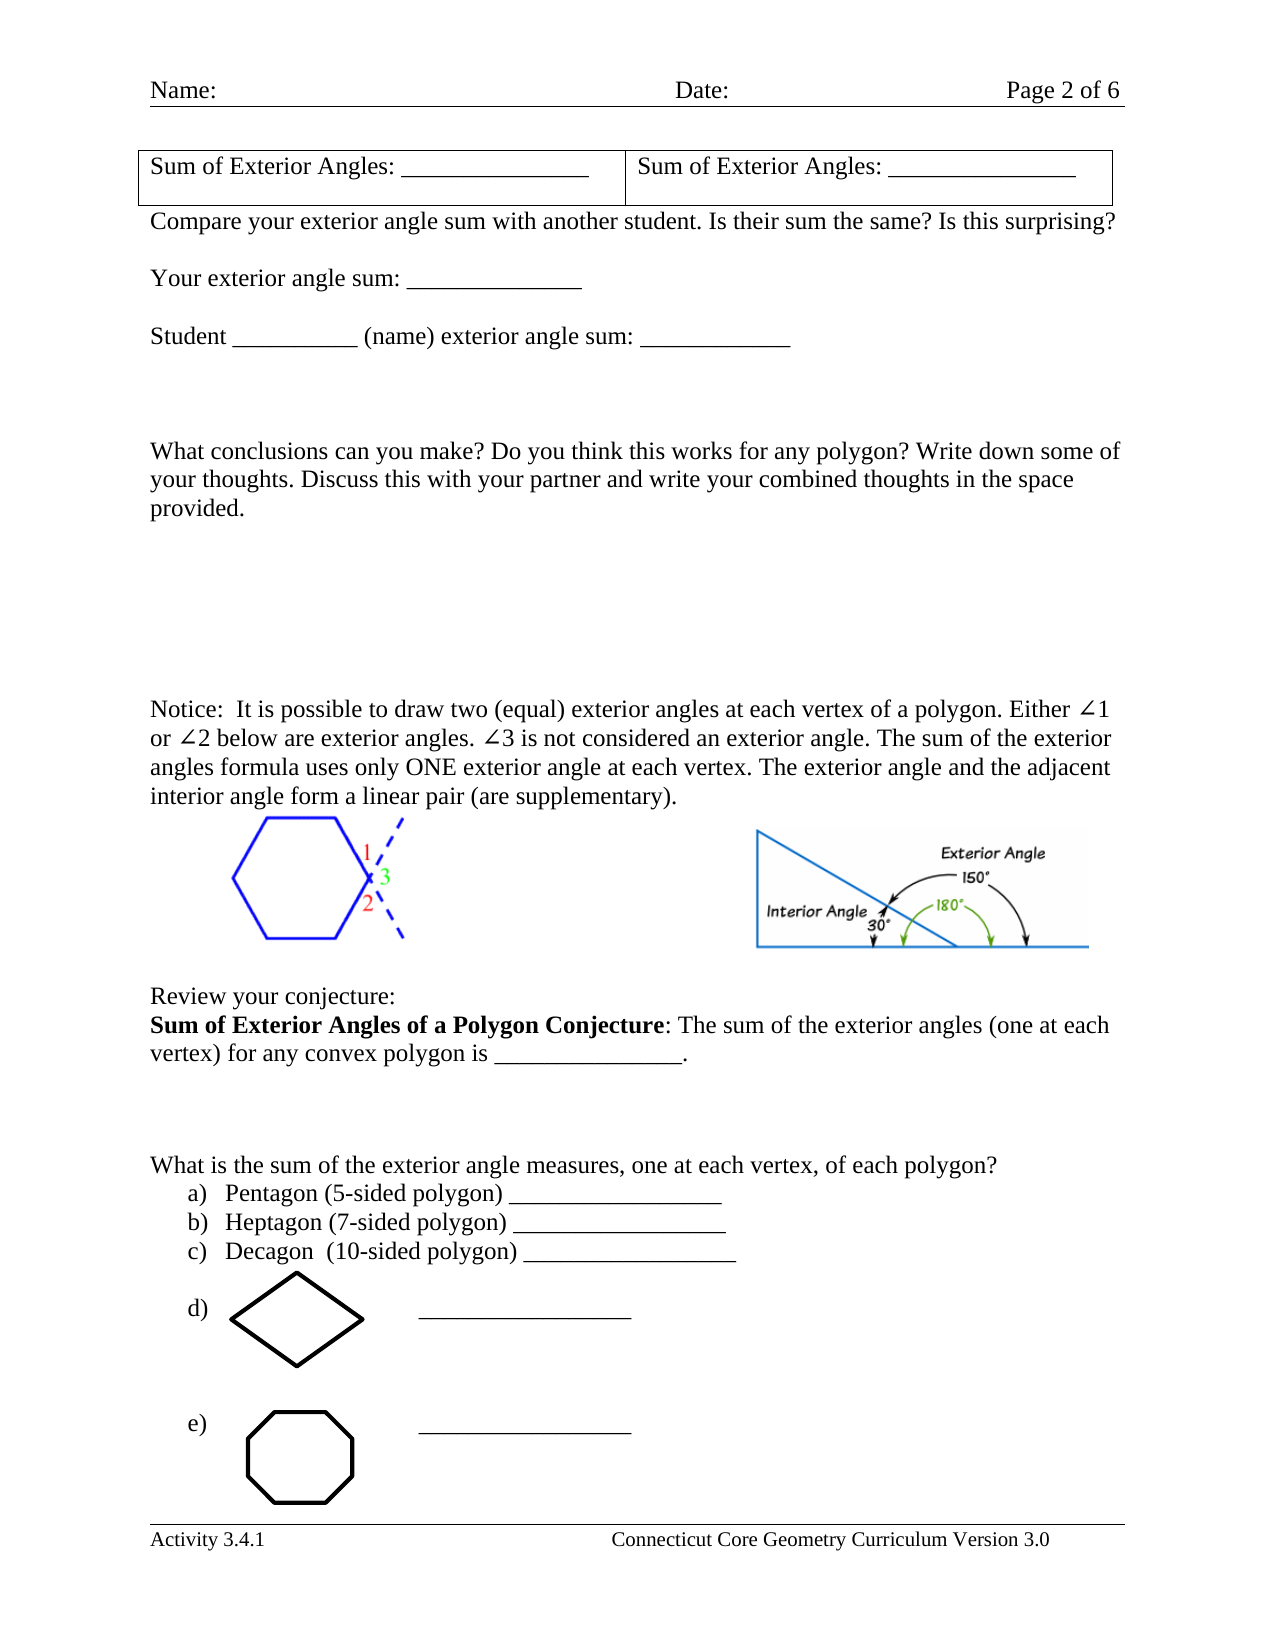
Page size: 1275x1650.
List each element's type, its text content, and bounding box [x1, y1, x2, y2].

list What conclusions can you make? Do you think this works for any polygon? Write down some of your thoughts. Discuss this with your partner and write your combined thoughts in the space provided. [150, 436, 1125, 522]
list _________________ [331, 1293, 1125, 1322]
text What is the sum of the exterior angle measures, one at each vertex, of each polygon? [150, 1150, 1125, 1178]
list Student __________ (name) exterior angle sum: ____________ [150, 321, 1125, 349]
list Pentagon (5-sided polygon) _________________ [187, 1178, 1125, 1207]
picture [750, 828, 1089, 953]
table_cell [139, 151, 625, 205]
list Notice: It is possible to draw two (equal) exterior angles at each vertex of a polygon. Either ∠1 or ∠2 below are exterior angles. ∠3 is not considered an exterior angle. The sum of the exterior angles formula uses only ONE exterior angle at each vertex. The exterior angle and the adjacent interior angle form a linear pair (are supplementary). [150, 694, 1125, 809]
list Compare your exterior angle sum with another student. Is their sum the same? Is this surprising? [150, 206, 1125, 234]
list Heptagon (7-sided polygon) _________________ [187, 1207, 1125, 1236]
list Your exterior angle sum: ______________ [150, 263, 1125, 292]
list _________________ [187, 1293, 263, 1322]
picture [225, 809, 418, 953]
list Sum of Exterior Angles of a Polygon Conjecture: The sum of the exterior angles (one at each vertex) for any convex polygon is _______________. [150, 1010, 1125, 1067]
list Review your conjecture: [150, 981, 1125, 1010]
list _________________ [187, 1408, 1125, 1437]
list Decagon (10-sided polygon) _________________ [187, 1236, 1125, 1265]
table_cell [626, 151, 1112, 205]
